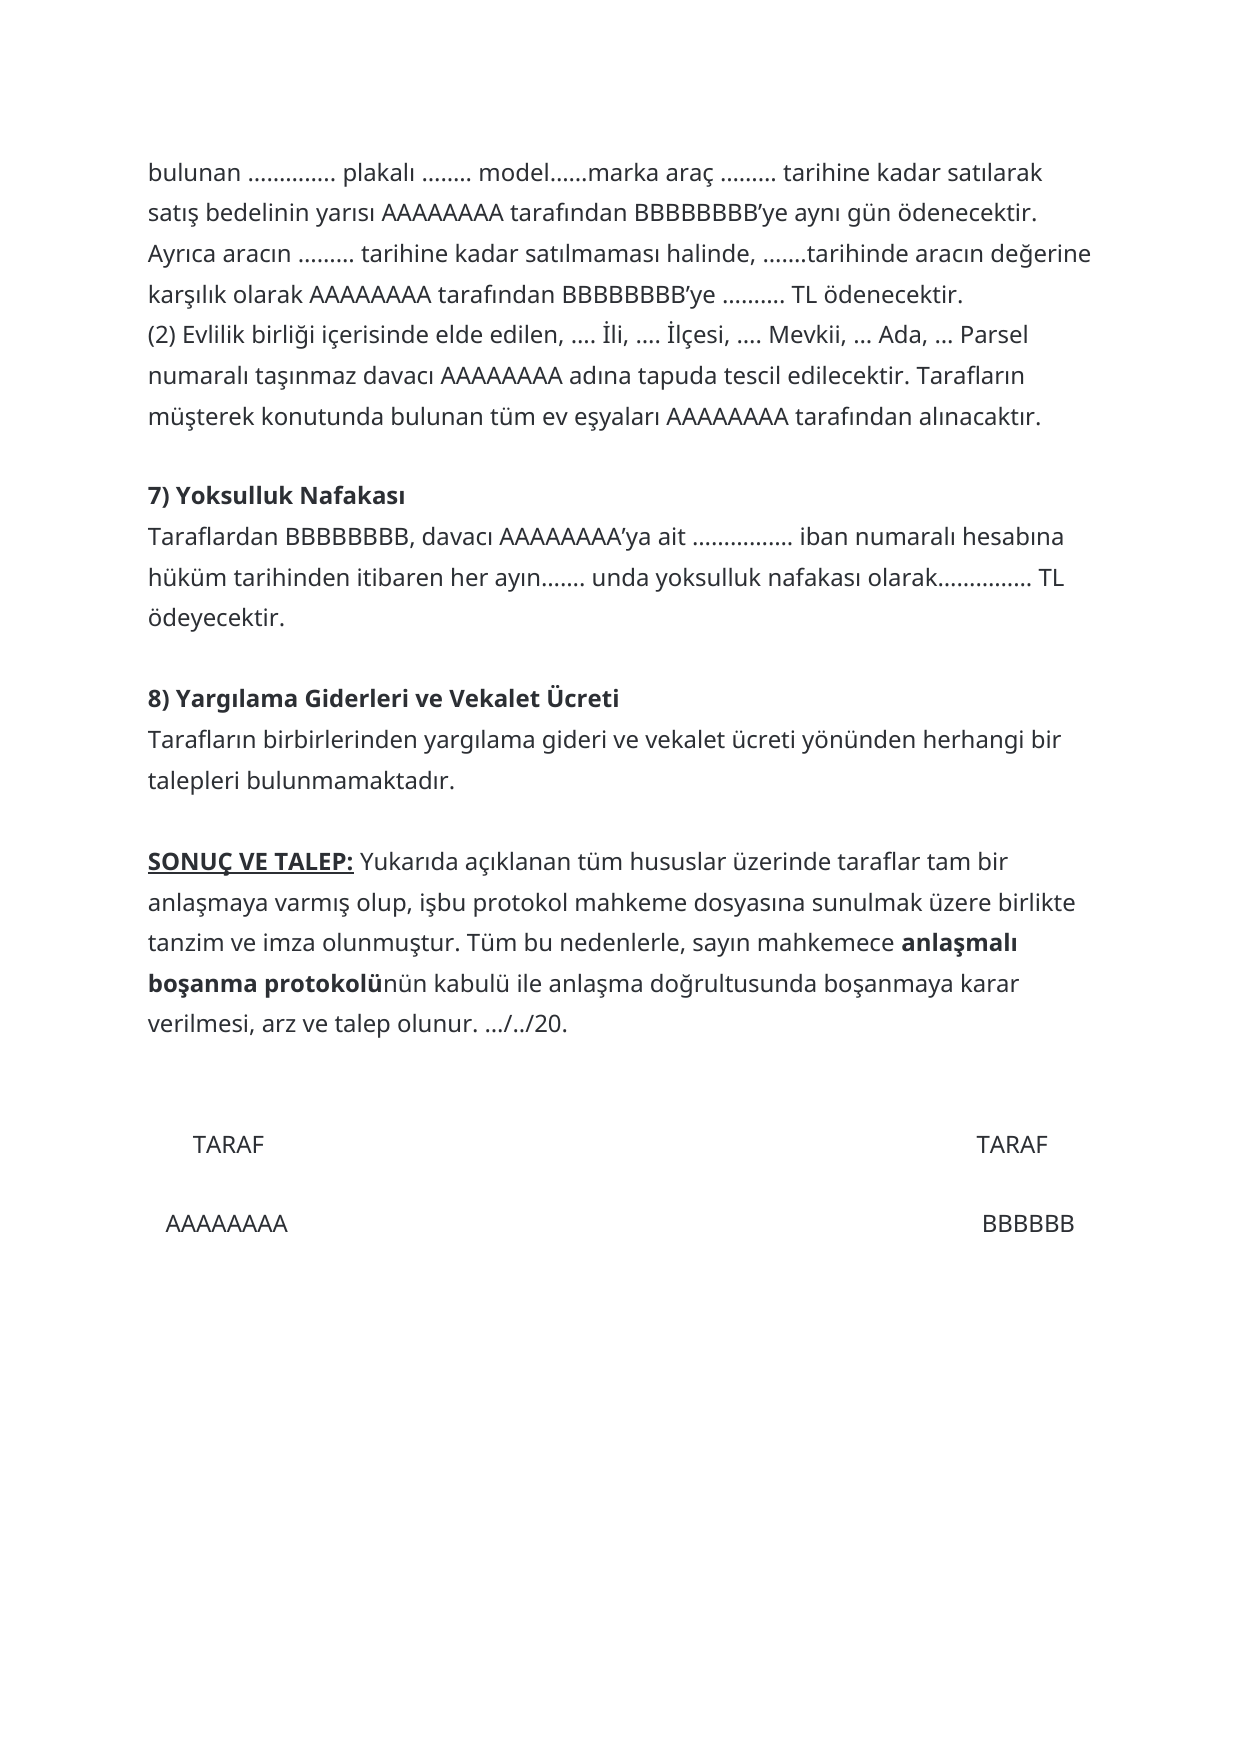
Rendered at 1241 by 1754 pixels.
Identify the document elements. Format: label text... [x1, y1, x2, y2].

text SONUÇ VE TALEP: Yukarıda açıklanan tüm hususlar üzerinde taraflar tam bir anlaşmaya varmış olup, işbu protokol mahkeme dosyasına sunulmak üzere birlikte tanzim ve imza olunmuştur. Tüm bu nedenlerle, sayın mahkemece anlaşmalı boşanma protokolünün kabulü ile anlaşma doğrultusunda boşanmaya karar verilmesi, arz ve talep olunur. …/../20. [148, 837, 1093, 1040]
text 7) Yoksulluk Nafakası Taraflardan BBBBBBBB, davacı AAAAAAAA’ya ait ……………. iban numaralı hesabına hüküm tarihinden itibaren her ayın……. unda yoksulluk nafakası olarak…………… TL ödeyecektir. [148, 471, 1093, 633]
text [148, 148, 1093, 310]
text TARAF TARAF [148, 1119, 1093, 1160]
text (2) Evlilik birliği içerisinde elde edilen, …. İli, …. İlçesi, …. Mevkii, … Ada, … Parsel numaralı taşınmaz davacı AAAAAAAA adına tapuda tescil edilecektir. Tarafların müşterek konutunda bulunan tüm ev eşyaları AAAAAAAA tarafından alınacaktır. [148, 310, 1093, 432]
text AAAAAAAA BBBBBB [148, 1199, 1093, 1240]
text 8) Yargılama Giderleri ve Vekalet Ücreti Tarafların birbirlerinden yargılama gideri ve vekalet ücreti yönünden herhangi bir talepleri bulunmamaktadır. [148, 674, 1093, 796]
